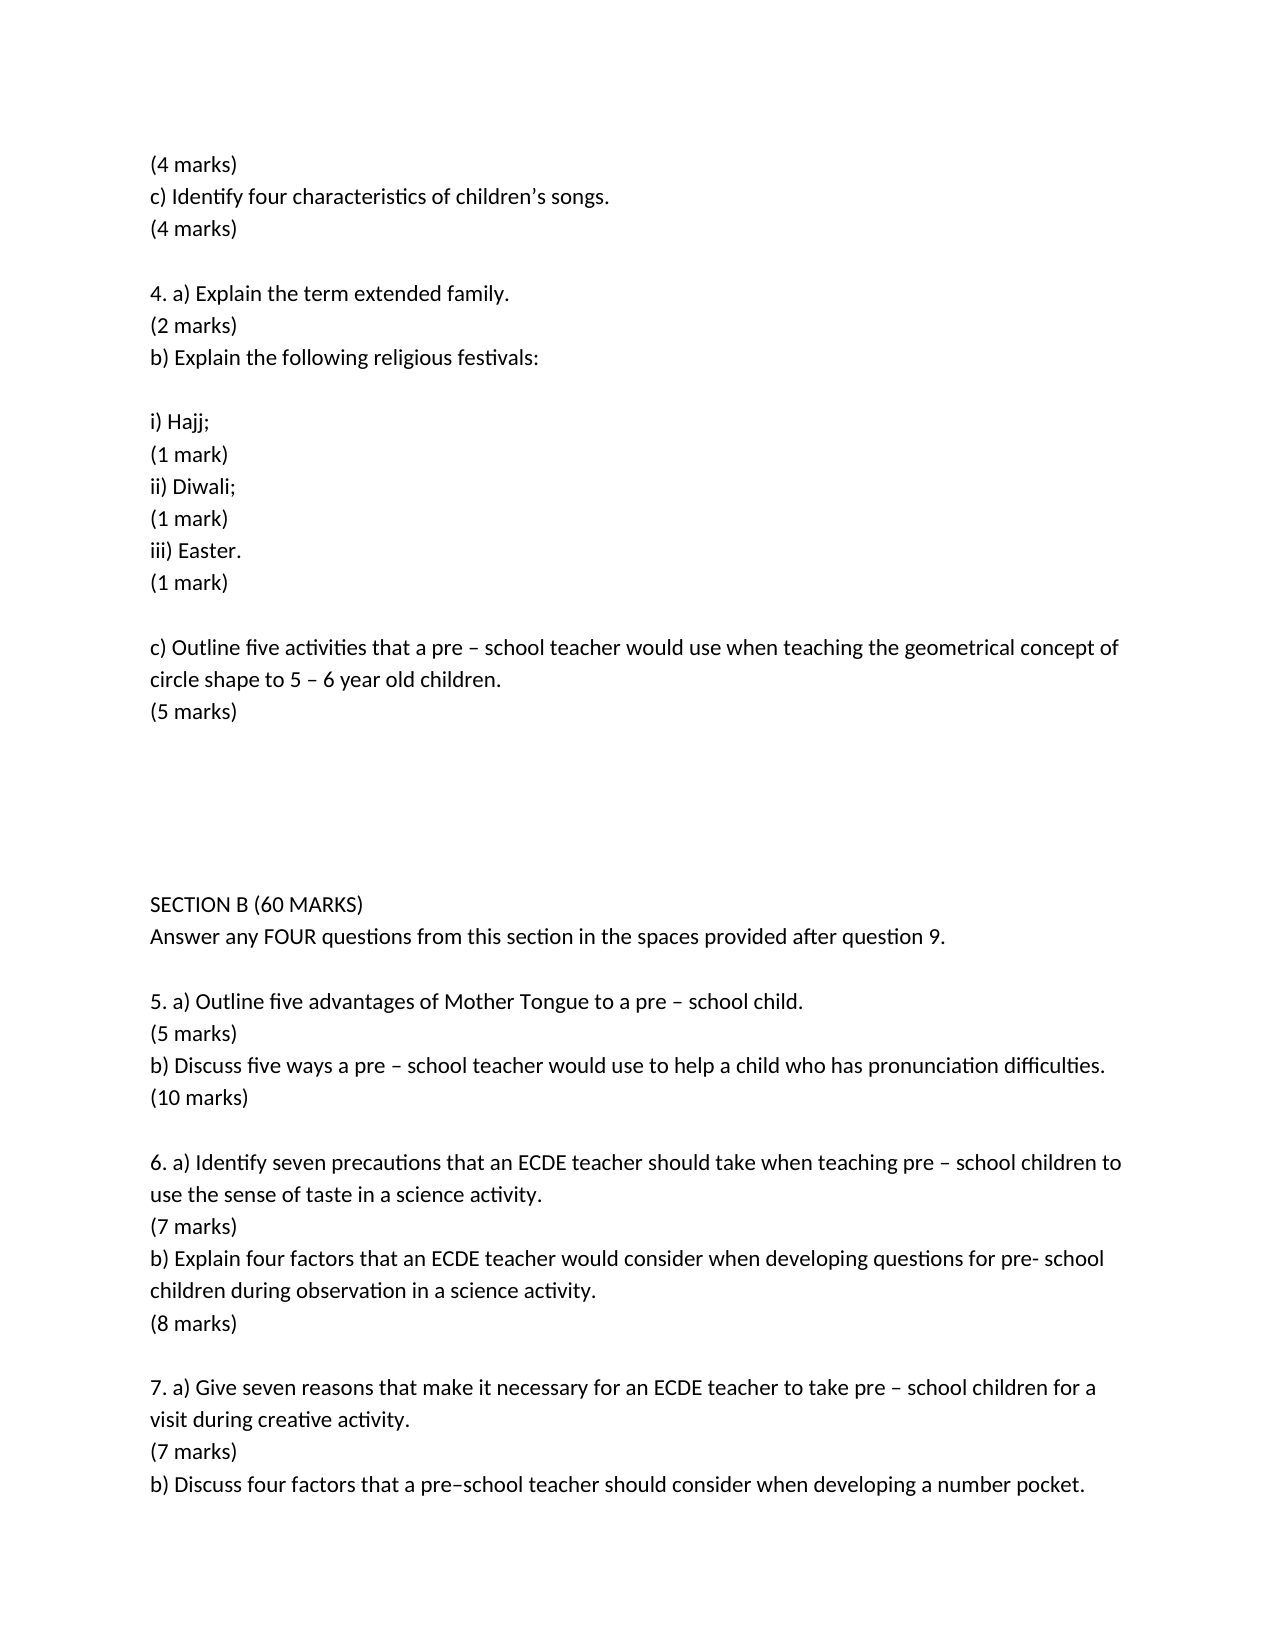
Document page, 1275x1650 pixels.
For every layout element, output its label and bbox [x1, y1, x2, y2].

text [150, 150, 1125, 1498]
